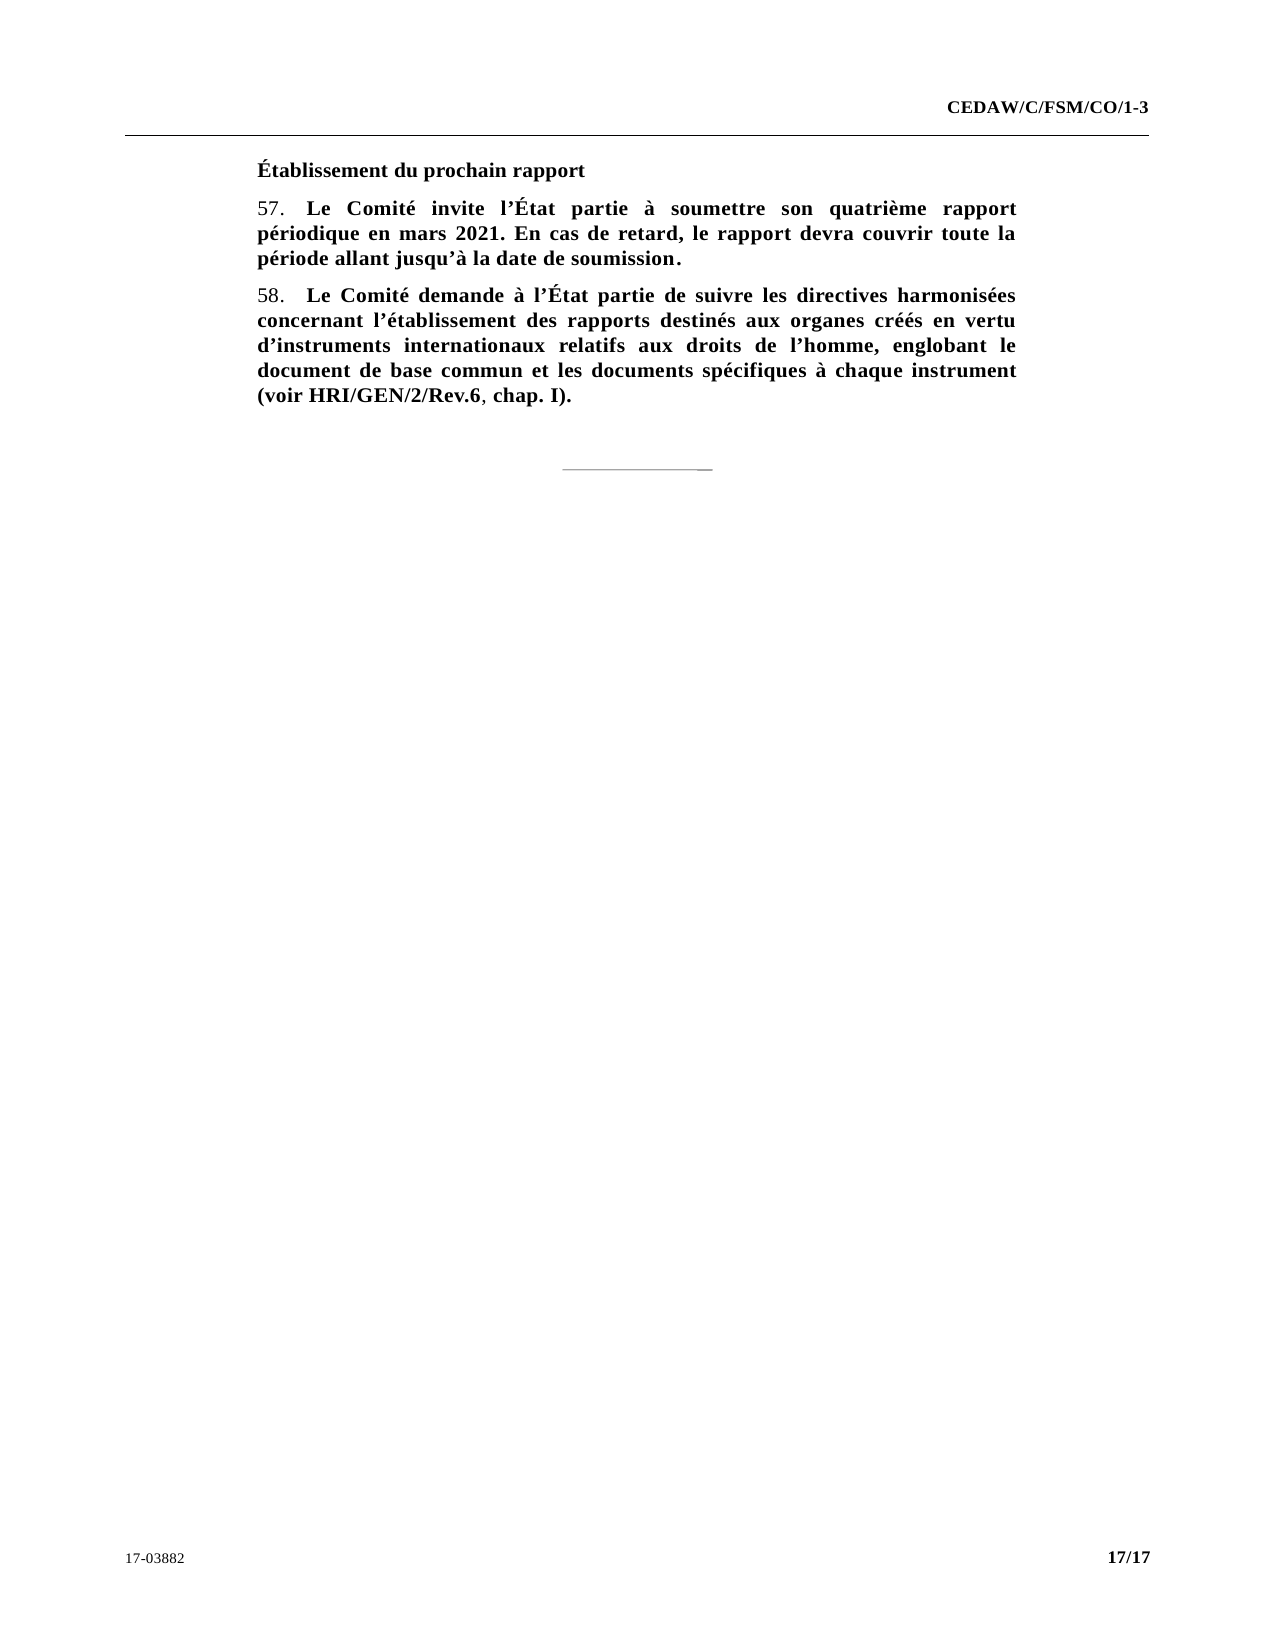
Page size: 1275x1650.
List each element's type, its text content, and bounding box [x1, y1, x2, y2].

text Établissement du prochain rapport [125, 157, 1019, 182]
list Le Comité invite l’État partie à soumettre son quatrième rapport périodique en mars 2021. En cas de retard, le rapport devra couvrir toute la période allant jusqu’à la date de soumission. [257, 195, 1018, 270]
list Le Comité demande à l’État partie de suivre les directives harmonisées concernant l’établissement des rapports destinés aux organes créés en vertu d’instruments internationaux relatifs aux droits de l’homme, englobant le document de base commun et les documents spécifiques à chaque instrument (voir HRI/GEN/2/Rev.6, chap. I). [257, 282, 1018, 407]
